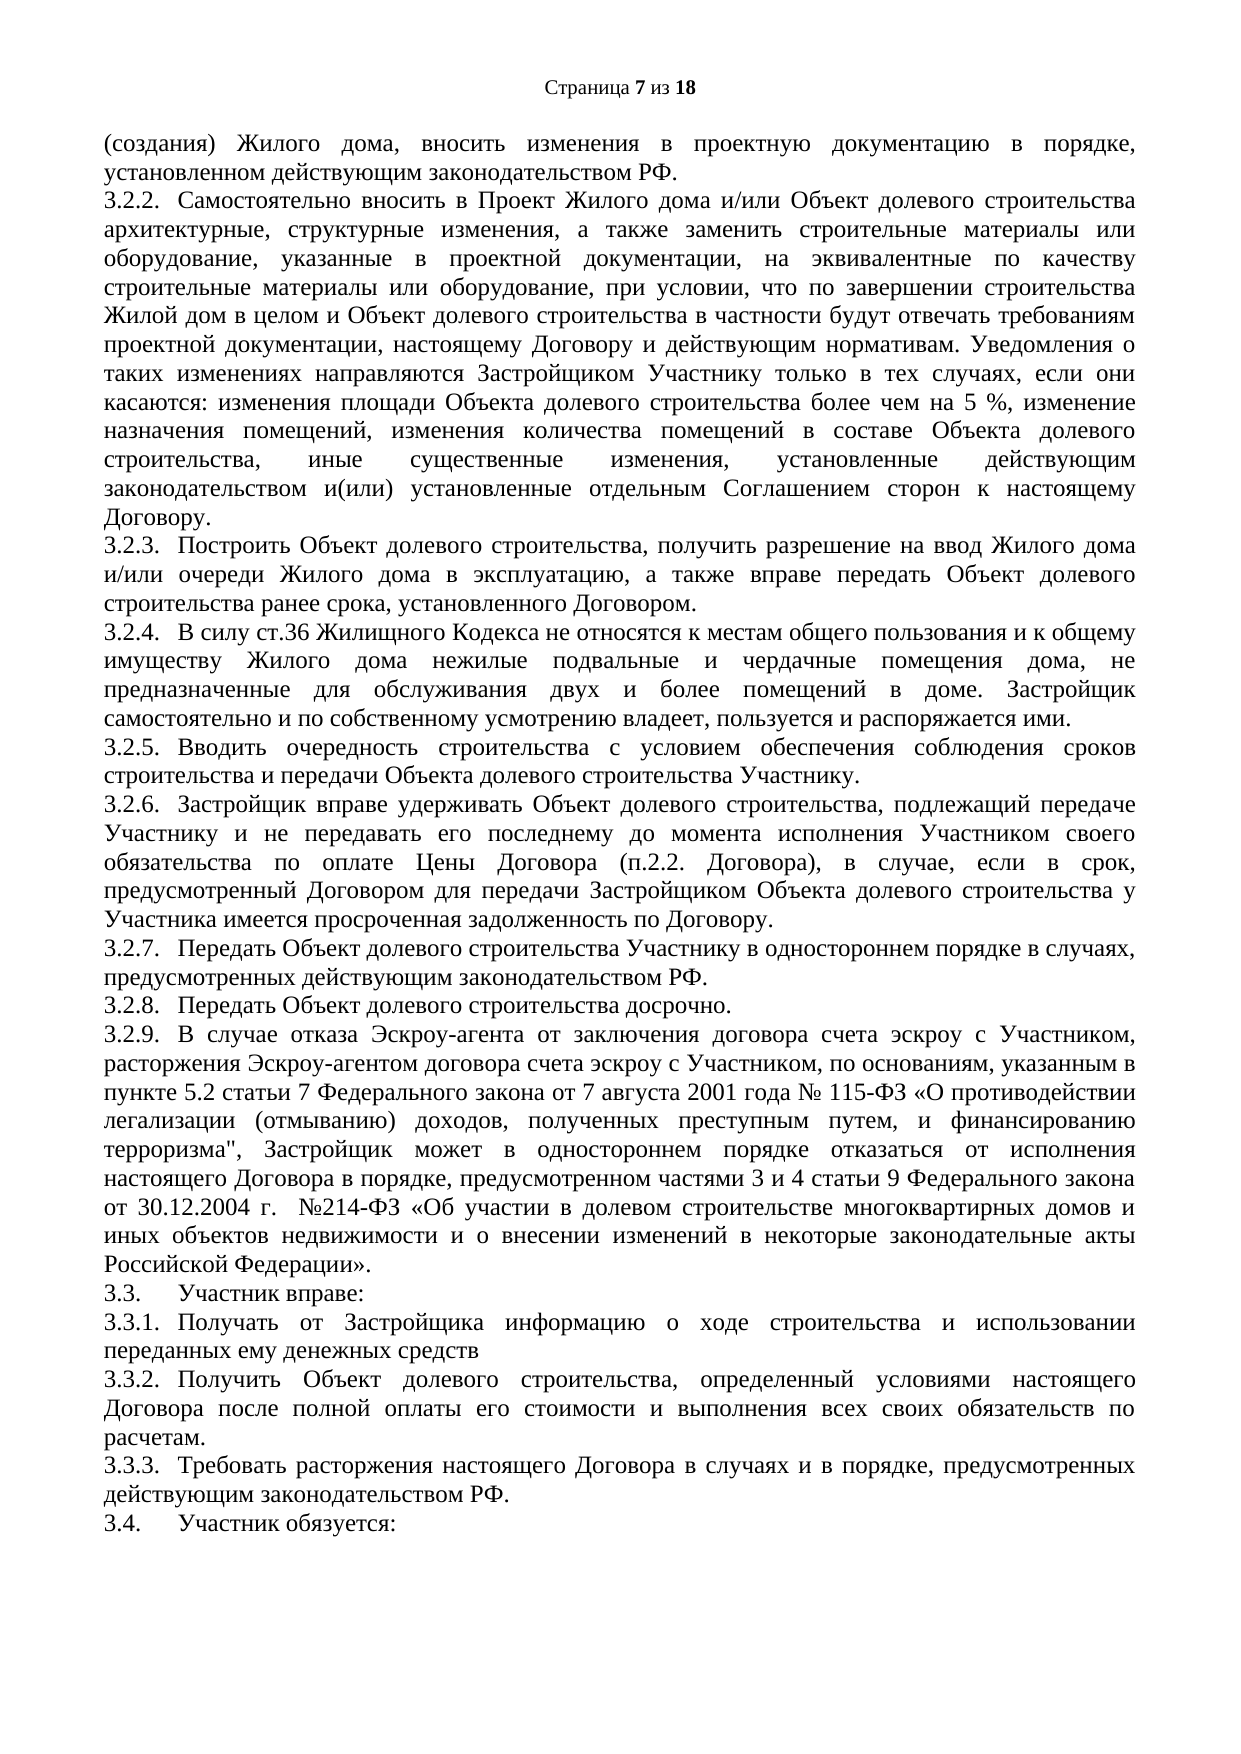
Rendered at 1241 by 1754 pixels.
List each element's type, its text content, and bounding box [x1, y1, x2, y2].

list Застройщик вправе удерживать Объект долевого строительства, подлежащий передаче Участнику и не передавать его последнему до момента исполнения Участником своего обязательства по оплате Цены Договора (п.2.2. Договора), в случае, если в срок, предусмотренный Договором для передачи Застройщиком Объекта долевого строительства у Участника имеется просроченная задолженность по Договору. [103, 789, 1137, 933]
list Самостоятельно вносить в Проект Жилого дома и/или Объект долевого строительства архитектурные, структурные изменения, а также заменить строительные материалы или оборудование, указанные в проектной документации, на эквивалентные по качеству строительные материалы или оборудование, при условии, что по завершении строительства Жилой дом в целом и Объект долевого строительства в частности будут отвечать требованиям проектной документации, настоящему Договору и действующим нормативам. Уведомления о таких изменениях направляются Застройщиком Участнику только в тех случаях, если они касаются: изменения площади Объекта долевого строительства более чем на 5 %, изменение назначения помещений, изменения количества помещений в составе Объекта долевого строительства, иные существенные изменения, установленные действующим законодательством и(или) установленные отдельным Соглашением сторон к настоящему Договору. [103, 185, 1137, 530]
list Вводить очередность строительства с условием обеспечения соблюдения сроков строительства и передачи Объекта долевого строительства Участнику. [103, 732, 1137, 789]
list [103, 128, 1137, 185]
list Требовать расторжения настоящего Договора в случаях и в порядке, предусмотренных действующим законодательством РФ. [103, 1450, 1137, 1508]
list Получить Объект долевого строительства, определенный условиями настоящего Договора после полной оплаты его стоимости и выполнения всех своих обязательств по расчетам. [103, 1364, 1137, 1450]
list Передать Объект долевого строительства досрочно. [103, 990, 1137, 1019]
list Построить Объект долевого строительства, получить разрешение на ввод Жилого дома и/или очереди Жилого дома в эксплуатацию, а также вправе передать Объект долевого строительства ранее срока, установленного Договором. [103, 530, 1137, 617]
list Участник обязуется: [103, 1508, 1137, 1537]
list В случае отказа Эскроу-агента от заключения договора счета эскроу с Участником, расторжения Эскроу-агентом договора счета эскроу с Участником, по основаниям, указанным в пункте 5.2 статьи 7 Федерального закона от 7 августа 2001 года № 115-ФЗ «О противодействии легализации (отмыванию) доходов, полученных преступным путем, и финансированию терроризма", Застройщик может в одностороннем порядке отказаться от исполнения настоящего Договора в порядке, предусмотренном частями 3 и 4 статьи 9 Федерального закона от 30.12.2004 г. №214-ФЗ «Об участии в долевом строительстве многоквартирных домов и иных объектов недвижимости и о внесении изменений в некоторые законодательные акты Российской Федерации». [103, 1019, 1137, 1278]
list Передать Объект долевого строительства Участнику в одностороннем порядке в случаях, предусмотренных действующим законодательством РФ. [103, 933, 1137, 990]
list Получать от Застройщика информацию о ходе строительства и использовании переданных ему денежных средств [103, 1307, 1137, 1364]
list Участник вправе: [103, 1278, 1137, 1307]
list В силу ст.36 Жилищного Кодекса не относятся к местам общего пользования и к общему имуществу Жилого дома нежилые подвальные и чердачные помещения дома, не предназначенные для обслуживания двух и более помещений в доме. Застройщик самостоятельно и по собственному усмотрению владеет, пользуется и распоряжается ими. [103, 617, 1137, 732]
